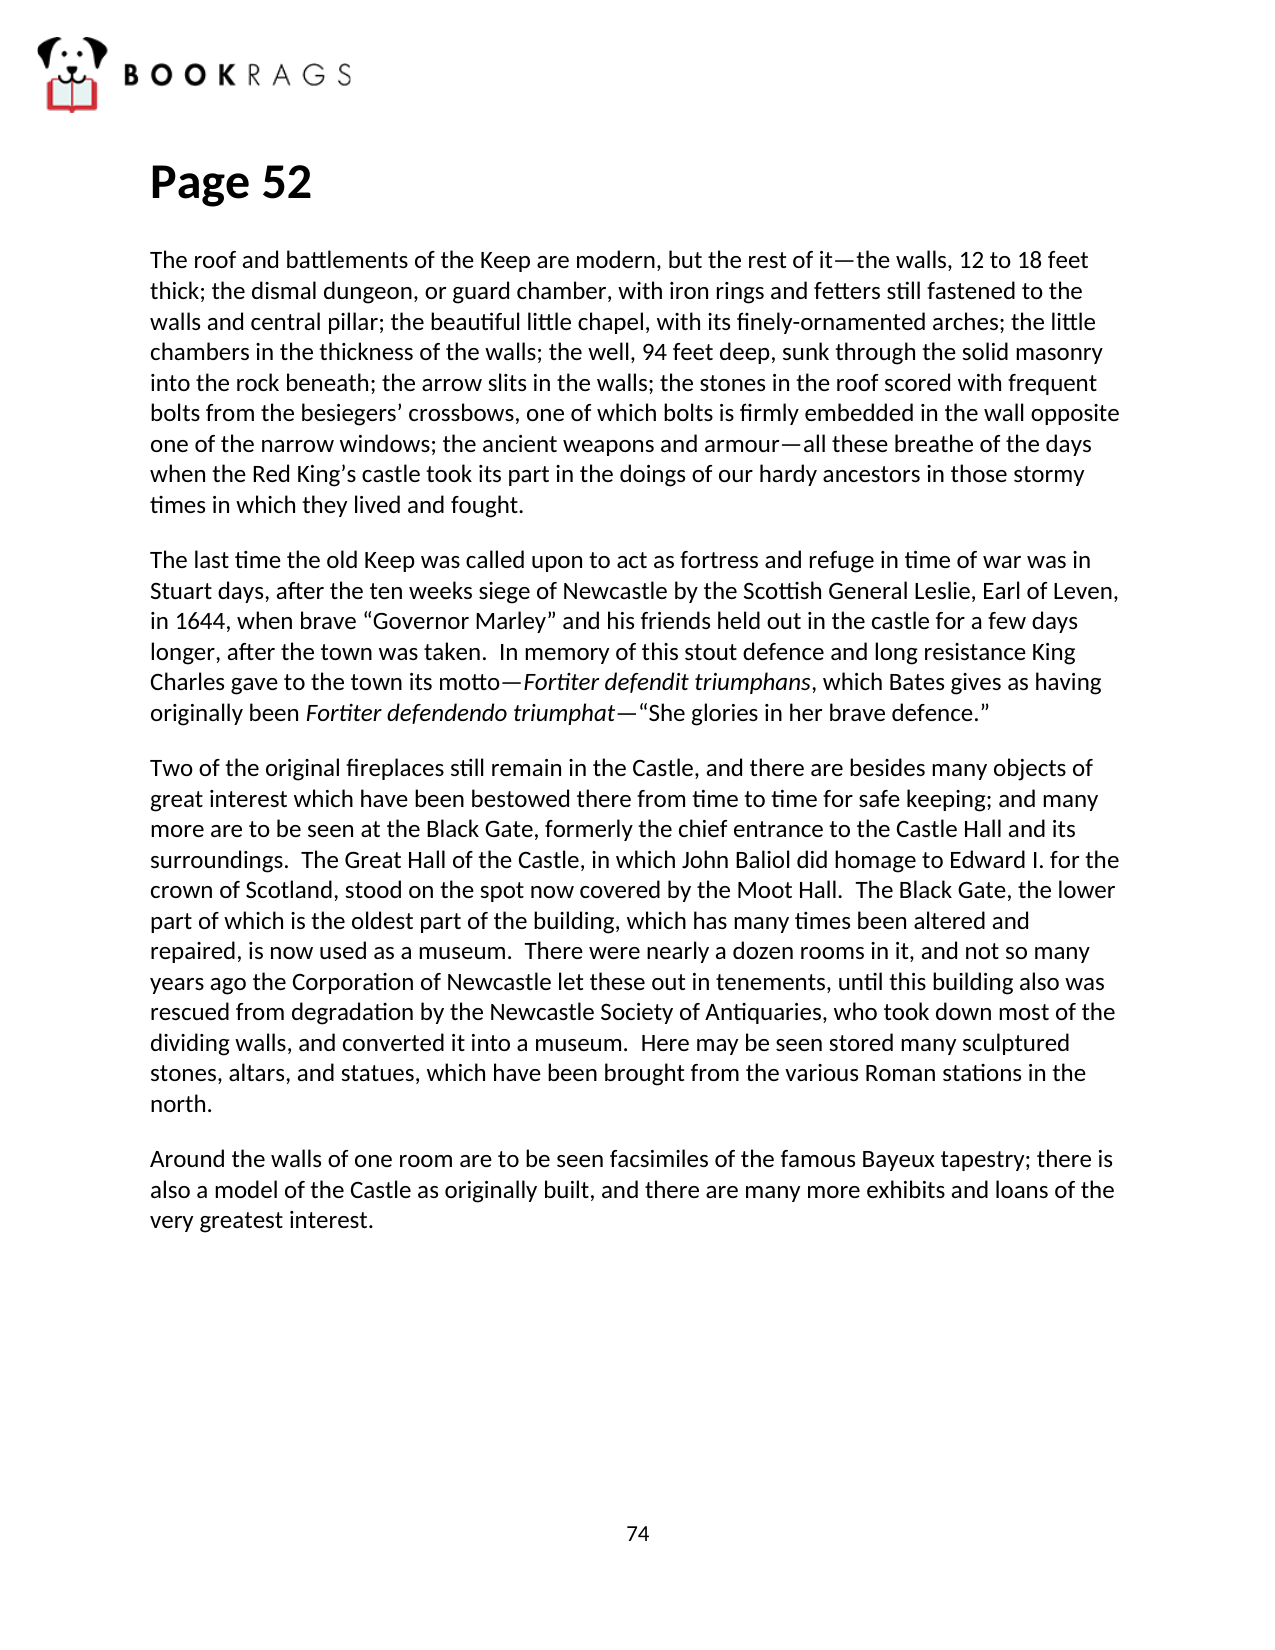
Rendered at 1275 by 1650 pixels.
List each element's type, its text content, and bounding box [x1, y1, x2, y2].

text Around the walls of one room are to be seen facsimiles of the famous Bayeux tapestry; there is also a model of the Castle as originally built, and there are many more exhibits and loans of the very greatest interest. [150, 1144, 1125, 1235]
text The roof and battlements of the Keep are modern, but the rest of it—­the walls, 12 to 18 feet thick; the dismal dungeon, or guard chamber, with iron rings and fetters still fastened to the walls and central pillar; the beautiful little chapel, with its finely-ornamented arches; the little chambers in the thickness of the walls; the well, 94 feet deep, sunk through the solid masonry into the rock beneath; the arrow slits in the walls; the stones in the roof scored with frequent bolts from the besiegers’ crossbows, one of which bolts is firmly embedded in the wall opposite one of the narrow windows; the ancient weapons and armour—­all these breathe of the days when the Red King’s castle took its part in the doings of our hardy ancestors in those stormy times in which they lived and fought. [150, 244, 1125, 519]
text Two of the original fireplaces still remain in the Castle, and there are besides many objects of great interest which have been bestowed there from time to time for safe keeping; and many more are to be seen at the Black Gate, formerly the chief entrance to the Castle Hall and its surroundings. The Great Hall of the Castle, in which John Baliol did homage to Edward I. for the crown of Scotland, stood on the spot now covered by the Moot Hall. The Black Gate, the lower part of which is the oldest part of the building, which has many times been altered and repaired, is now used as a museum. There were nearly a dozen rooms in it, and not so many years ago the Corporation of Newcastle let these out in tenements, until this building also was rescued from degradation by the Newcastle Society of Antiquaries, who took down most of the dividing walls, and converted it into a museum. Here may be seen stored many sculptured stones, altars, and statues, which have been brought from the various Roman stations in the north. [150, 752, 1125, 1119]
text Page 52 [150, 150, 1125, 211]
picture [37, 37, 351, 113]
text The last time the old Keep was called upon to act as fortress and refuge in time of war was in Stuart days, after the ten weeks siege of Newcastle by the Scottish General Leslie, Earl of Leven, in 1644, when brave “Governor Marley” and his friends held out in the castle for a few days longer, after the town was taken. In memory of this stout defence and long resistance King Charles gave to the town its motto—­Fortiter defendit triumphans, which Bates gives as having originally been Fortiter defendendo triumphat—­“She glories in her brave defence.” [150, 544, 1125, 727]
